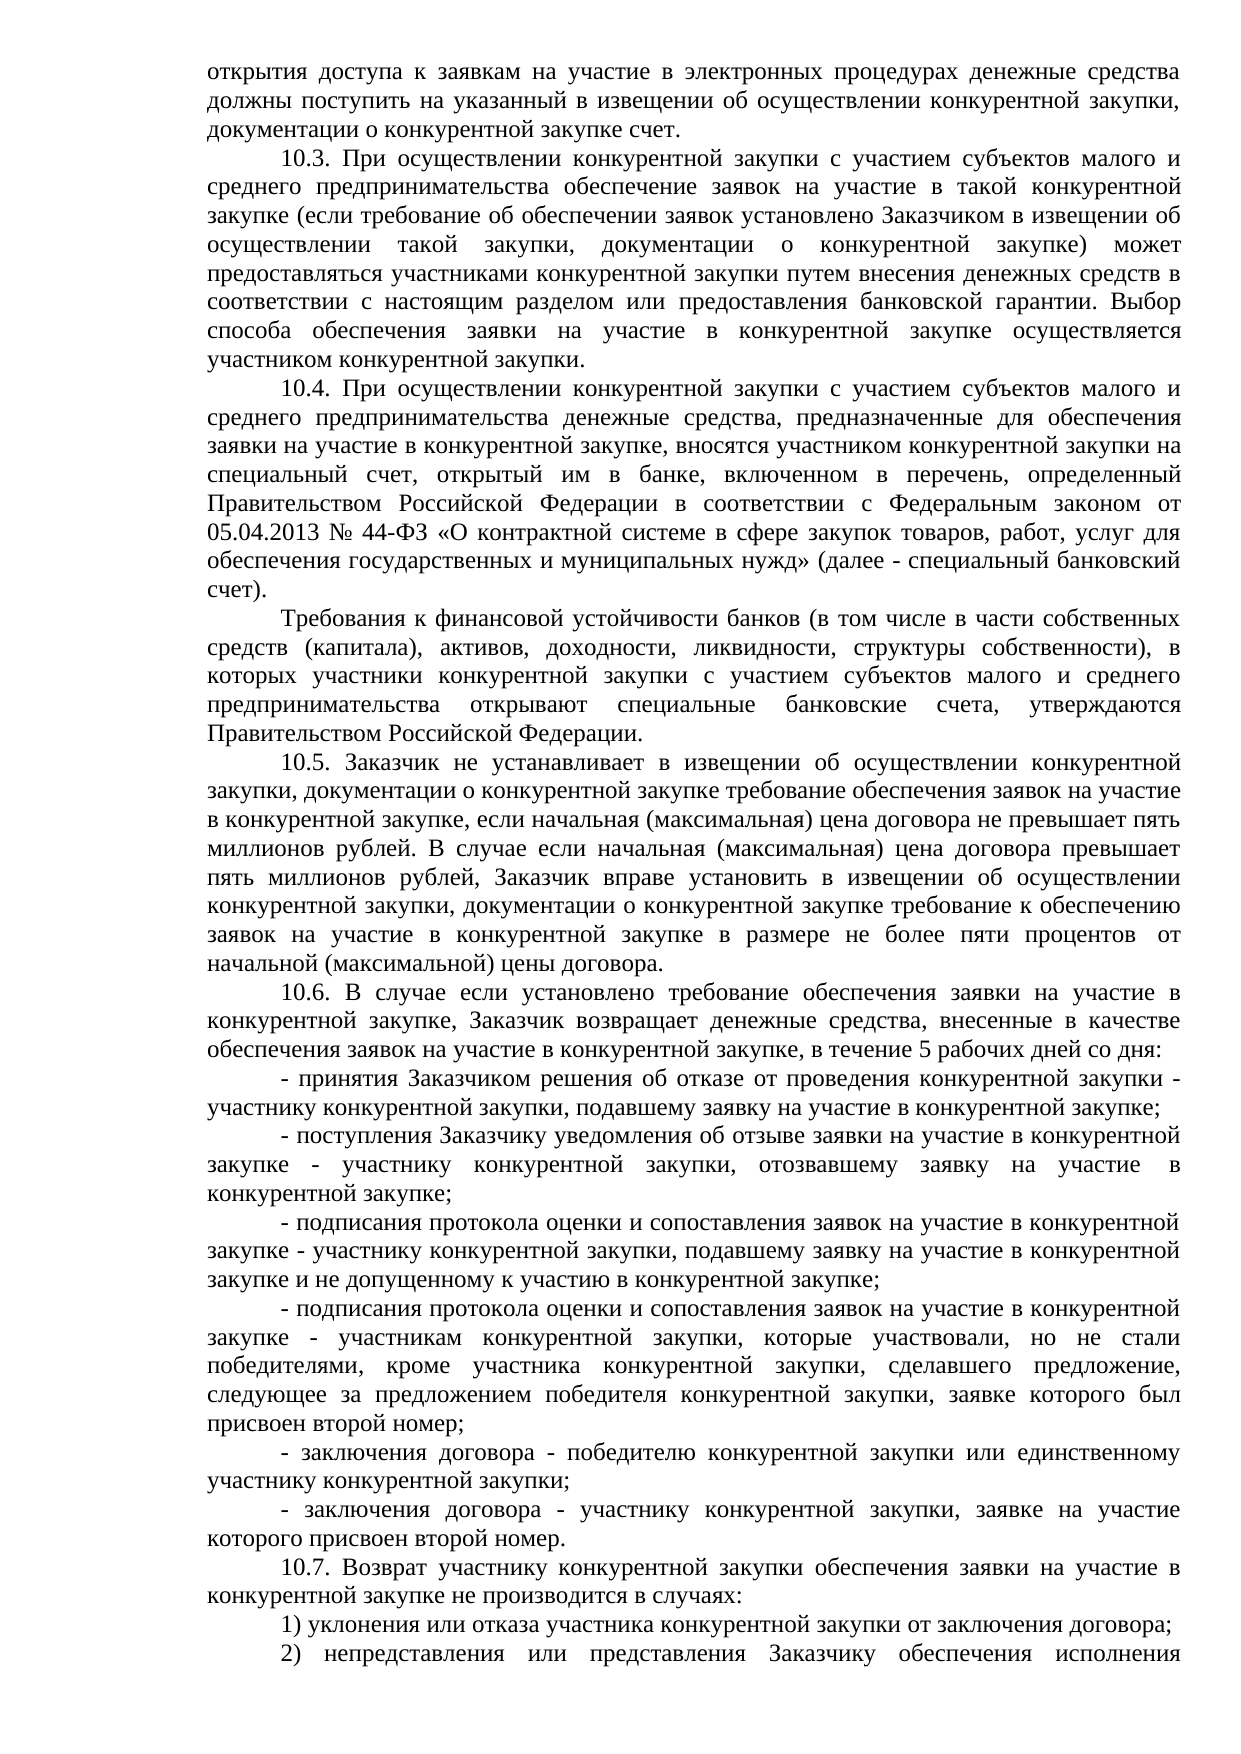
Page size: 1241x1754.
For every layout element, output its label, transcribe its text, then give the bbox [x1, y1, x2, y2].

list подписания протокола оценки и сопоставления заявок на участие в конкурентной закупке - участнику конкурентной закупки, подавшему заявку на участие в конкурентной закупке и не допущенному к участию в конкурентной закупке; [207, 1207, 1180, 1293]
list поступления Заказчику уведомления об отзыве заявки на участие в конкурентной закупке - участнику конкурентной закупки, отозвавшему заявку на участие в конкурентной закупке; [207, 1120, 1181, 1207]
list подписания протокола оценки и сопоставления заявок на участие в конкурентной закупке - участникам конкурентной закупки, которые участвовали, но не стали победителями, кроме участника конкурентной закупки, сделавшего предложение, следующее за предложением победителя конкурентной закупки, заявке которого был присвоен второй номер; [207, 1293, 1181, 1437]
text Требования к финансовой устойчивости банков (в том числе в части собственных средств (капитала), активов, доходности, ликвидности, структуры собственности), в которых участники конкурентной закупки с участием субъектов малого и среднего предпринимательства открывают специальные банковские счета, утверждаются Правительством Российской Федерации. [207, 603, 1181, 747]
list уклонения или отказа участника конкурентной закупки от заключения договора; [280, 1609, 1223, 1638]
list При осуществлении конкурентной закупки с участием субъектов малого и среднего предпринимательства обеспечение заявок на участие в такой конкурентной закупке (если требование об обеспечении заявок установлено Заказчиком в извещении об осуществлении такой закупки, документации о конкурентной закупке) может предоставляться участниками конкурентной закупки путем внесения денежных средств в соответствии с настоящим разделом или предоставления банковской гарантии. Выбор способа обеспечения заявки на участие в конкурентной закупке осуществляется участником конкурентной закупки. [207, 143, 1182, 373]
list Заказчик не устанавливает в извещении об осуществлении конкурентной закупки, документации о конкурентной закупке требование обеспечения заявок на участие в конкурентной закупке, если начальная (максимальная) цена договора не превышает пять миллионов рублей. В случае если начальная (максимальная) цена договора превышает пять миллионов рублей, Заказчик вправе установить в извещении об осуществлении конкурентной закупки, документации о конкурентной закупке требование к обеспечению заявок на участие в конкурентной закупке в размере не более пяти процентов от начальной (максимальной) цены договора. [207, 747, 1181, 977]
list непредставления или представления Заказчику обеспечения исполнения [280, 1638, 1223, 1667]
list В случае если установлено требование обеспечения заявки на участие в конкурентной закупке, Заказчик возвращает денежные средства, внесенные в качестве обеспечения заявок на участие в конкурентной закупке, в течение 5 рабочих дней со дня: [207, 977, 1181, 1063]
text открытия доступа к заявкам на участие в электронных процедурах денежные средства должны поступить на указанный в извещении об осуществлении конкурентной закупки, документации о конкурентной закупке счет. [207, 56, 1180, 143]
list заключения договора - участнику конкурентной закупки, заявке на участие которого присвоен второй номер. [207, 1494, 1181, 1552]
list При осуществлении конкурентной закупки с участием субъектов малого и среднего предпринимательства денежные средства, предназначенные для обеспечения заявки на участие в конкурентной закупке, вносятся участником конкурентной закупки на специальный счет, открытый им в банке, включенном в перечень, определенный Правительством Российской Федерации в соответствии с Федеральным законом от 05.04.2013 № 44-ФЗ «О контрактной системе в сфере закупок товаров, работ, услуг для обеспечения государственных и муниципальных нужд» (далее - специальный банковский счет). [207, 373, 1182, 603]
list Возврат участнику конкурентной закупки обеспечения заявки на участие в конкурентной закупке не производится в случаях: [207, 1552, 1181, 1609]
list принятия Заказчиком решения об отказе от проведения конкурентной закупки - участнику конкурентной закупки, подавшему заявку на участие в конкурентной закупке; [207, 1063, 1182, 1120]
list заключения договора - победителю конкурентной закупки или единственному участнику конкурентной закупки; [207, 1437, 1181, 1494]
